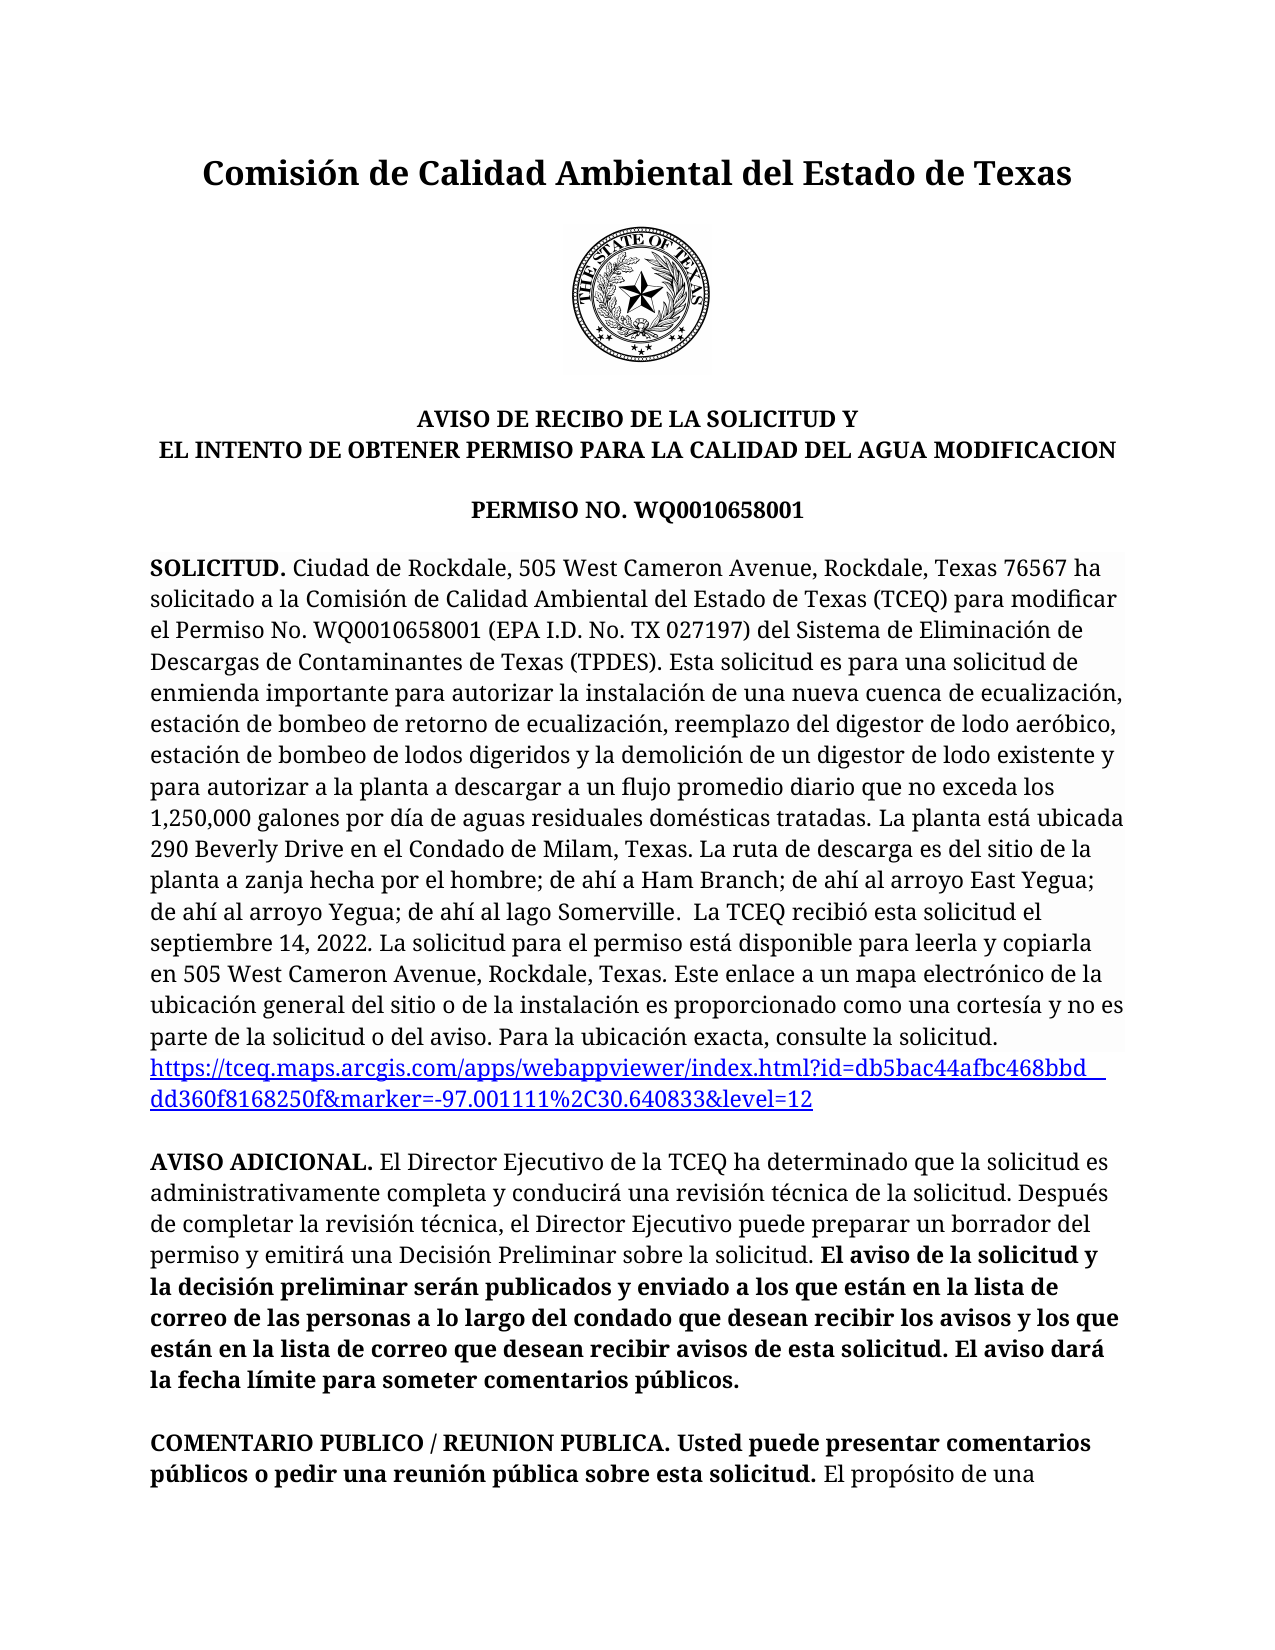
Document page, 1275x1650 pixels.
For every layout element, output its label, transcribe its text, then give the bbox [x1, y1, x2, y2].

text Comisión de Calidad Ambiental del Estado de Texas [150, 150, 1125, 195]
text SOLICITUD. Ciudad de Rockdale, 505 West Cameron Avenue, Rockdale, Texas 76567 ha solicitado a la Comisión de Calidad Ambiental del Estado de Texas (TCEQ) para modificar el Permiso No. WQ0010658001 (EPA I.D. No. TX 027197) del Sistema de Eliminación de Descargas de Contaminantes de Texas (TPDES). Esta solicitud es para una solicitud de enmienda importante para autorizar la instalación de una nueva cuenca de ecualización, estación de bombeo de retorno de ecualización, reemplazo del digestor de lodo aeróbico, estación de bombeo de lodos digeridos y la demolición de un digestor de lodo existente y para autorizar a la planta a descargar a un flujo promedio diario que no exceda los 1,250,000 galones por día de aguas residuales domésticas tratadas. La planta está ubicada 290 Beverly Drive en el Condado de Milam, Texas. La ruta de descarga es del sitio de la planta a zanja hecha por el hombre; de ahí a Ham Branch; de ahí al arroyo East Yegua; de ahí al arroyo Yegua; de ahí al lago Somerville. La TCEQ recibió esta solicitud el septiembre 14, 2022. La solicitud para el permiso está disponible para leerla y copiarla en 505 West Cameron Avenue, Rockdale, Texas. Este enlace a un mapa electrónico de la ubicación general del sitio o de la instalación es proporcionado como una cortesía y no es parte de la solicitud o del aviso. Para la ubicación exacta, consulte la solicitud. [150, 552, 1125, 1052]
text PERMISO NO. WQ0010658001 [150, 494, 1125, 525]
text AVISO ADICIONAL. El Director Ejecutivo de la TCEQ ha determinado que la solicitud es administrativamente completa y conducirá una revisión técnica de la solicitud. Después de completar la revisión técnica, el Director Ejecutivo puede preparar un borrador del permiso y emitirá una Decisión Preliminar sobre la solicitud. El aviso de la solicitud y la decisión preliminar serán publicados y enviado a los que están en la lista de correo de las personas a lo largo del condado que desean recibir los avisos y los que están en la lista de correo que desean recibir avisos de esta solicitud. El aviso dará la fecha límite para someter comentarios públicos. [150, 1146, 1125, 1396]
text https://tceq.maps.arcgis.com/apps/webappviewer/index.html?id=db5bac44afbc468bbd dd360f8168250f&marker=-97.001111%2C30.640833&level=12 [150, 1052, 1125, 1114]
text EL INTENTO DE OBTENER PERMISO PARA LA CALIDAD DEL AGUA MODIFICACION [150, 434, 1125, 465]
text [150, 1427, 1125, 1489]
text AVISO DE RECIBO DE LA SOLICITUD Y [150, 403, 1125, 434]
